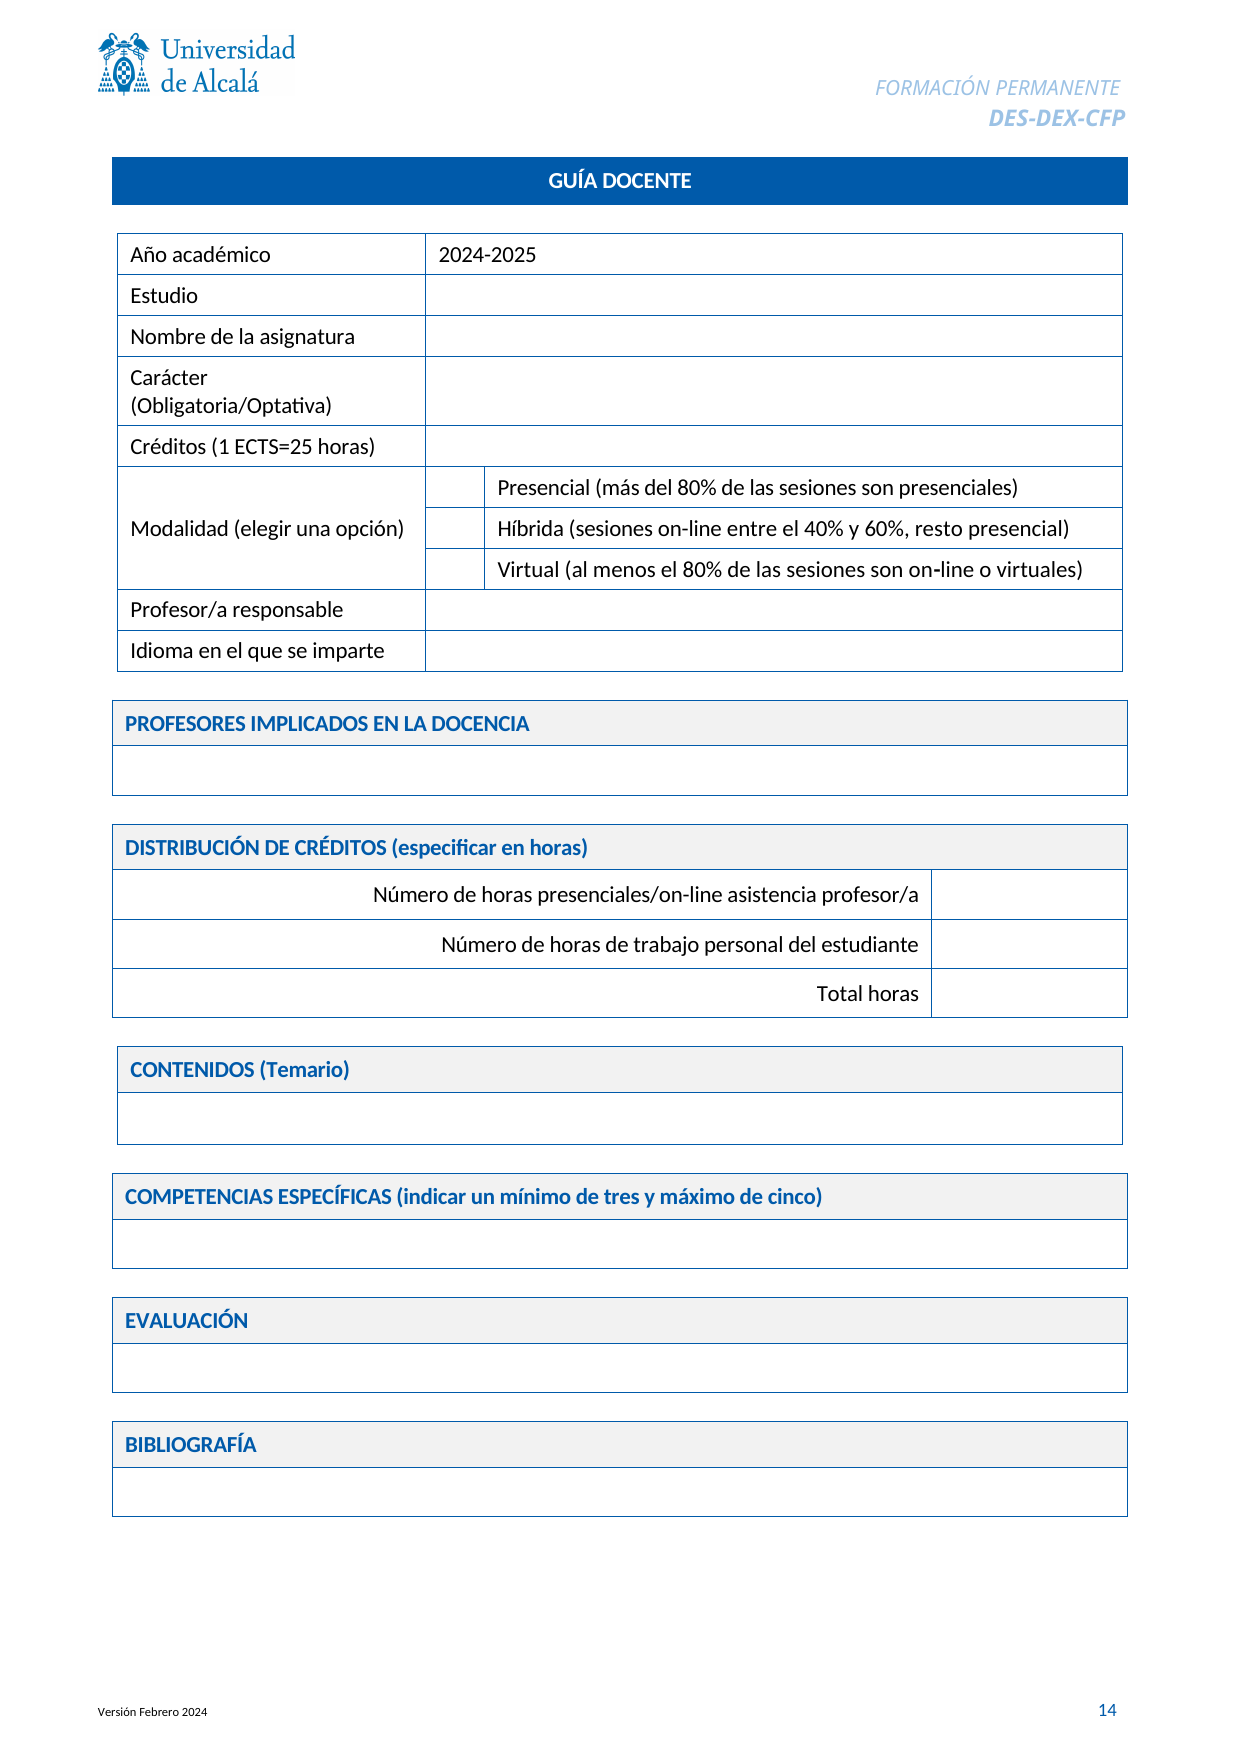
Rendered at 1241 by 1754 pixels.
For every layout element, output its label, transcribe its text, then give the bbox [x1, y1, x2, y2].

picture [97, 29, 295, 96]
table_cell Estudio [118, 275, 425, 315]
table_cell Número de horas presenciales/on-line asistencia profesor/a [113, 870, 931, 919]
table_cell [113, 746, 1127, 794]
table_header BIBLIOGRAFÍA [113, 1422, 1127, 1467]
table_cell [932, 920, 1127, 968]
table_header DISTRIBUCIÓN DE CRÉDITOS (especificar en horas) [113, 825, 1127, 869]
table_cell Idioma en el que se imparte [118, 631, 425, 671]
table_header 2024-2025 [426, 234, 1122, 274]
table_cell Carácter (Obligatoria/Optativa) [118, 357, 425, 425]
table_cell Presencial (más del 80% de las sesiones son presenciales) [485, 467, 1122, 507]
table_cell Profesor/a responsable [118, 590, 425, 629]
table_header EVALUACIÓN [113, 1298, 1127, 1343]
table_cell Número de horas de trabajo personal del estudiante [113, 920, 931, 968]
table_cell Virtual (al menos el 80% de las sesiones son on-line o virtuales) [485, 549, 1122, 589]
table_cell [113, 1220, 1127, 1268]
table_header CONTENIDOS (Temario) [118, 1047, 1122, 1092]
table_header Año académico [118, 234, 425, 274]
table_cell Total horas [113, 969, 931, 1017]
table_cell [426, 467, 484, 507]
table_cell [932, 870, 1127, 919]
table_cell [113, 1468, 1127, 1516]
table_cell Híbrida (sesiones on-line entre el 40% y 60%, resto presencial) [485, 508, 1122, 548]
table_header GUÍA DOCENTE [113, 158, 1127, 204]
table_cell [426, 631, 1122, 671]
table_cell [426, 549, 484, 589]
table_header COMPETENCIAS ESPECÍFICAS (indicar un mínimo de tres y máximo de cinco) [113, 1174, 1127, 1219]
table_cell [426, 426, 1122, 466]
table_cell Nombre de la asignatura [118, 316, 425, 356]
table_cell [118, 1093, 1122, 1144]
table_cell [426, 316, 1122, 356]
table_cell [113, 1344, 1127, 1392]
table_cell Créditos (1 ECTS=25 horas) [118, 426, 425, 466]
table_cell Modalidad (elegir una opción) [118, 467, 425, 589]
table_cell [426, 590, 1122, 629]
table_header PROFESORES IMPLICADOS EN LA DOCENCIA [113, 701, 1127, 745]
table_cell [426, 508, 484, 548]
table_cell [426, 357, 1122, 425]
table_cell [426, 275, 1122, 315]
table_cell [932, 969, 1127, 1017]
